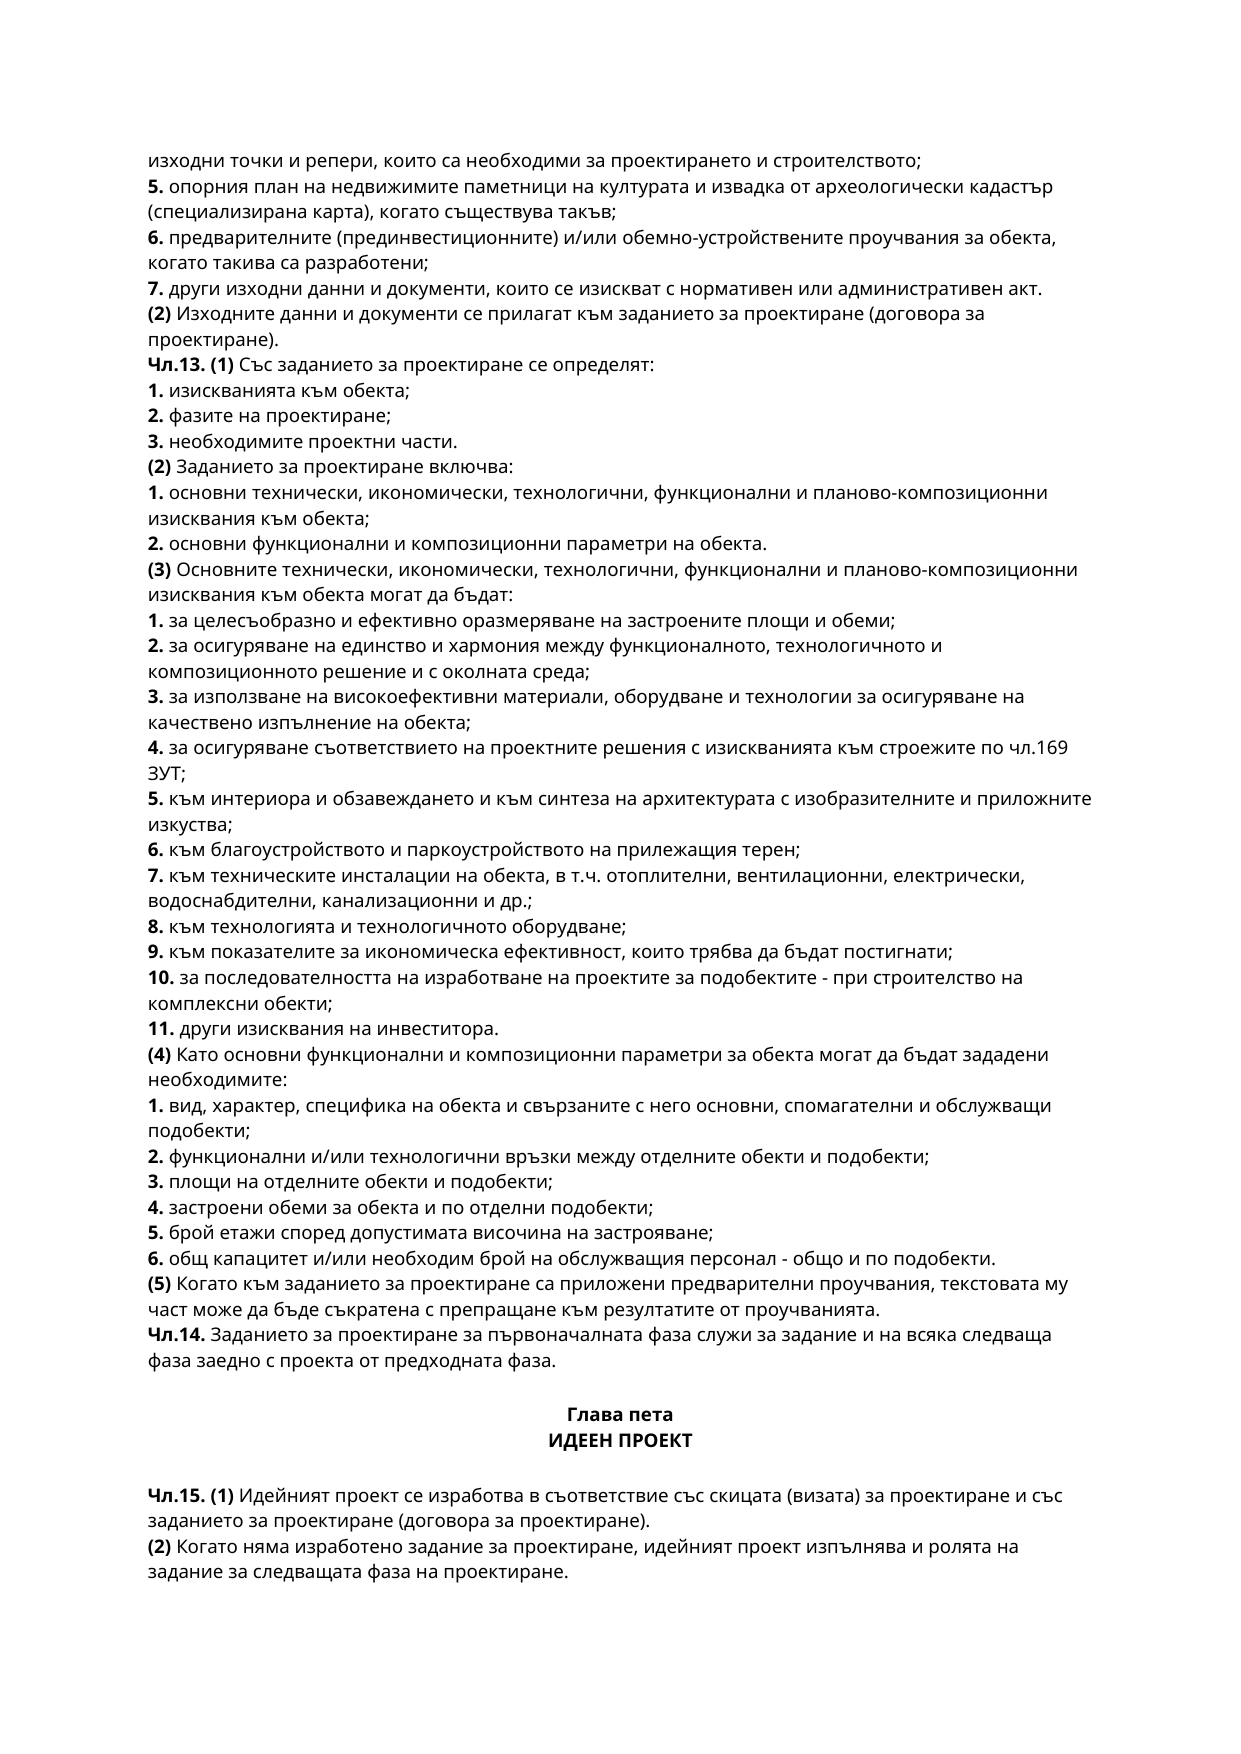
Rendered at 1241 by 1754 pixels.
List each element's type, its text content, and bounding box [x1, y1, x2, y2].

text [148, 148, 1093, 1373]
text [148, 1482, 1093, 1584]
text Глава пета ИДЕЕН ПРОЕКТ [148, 1402, 1093, 1453]
